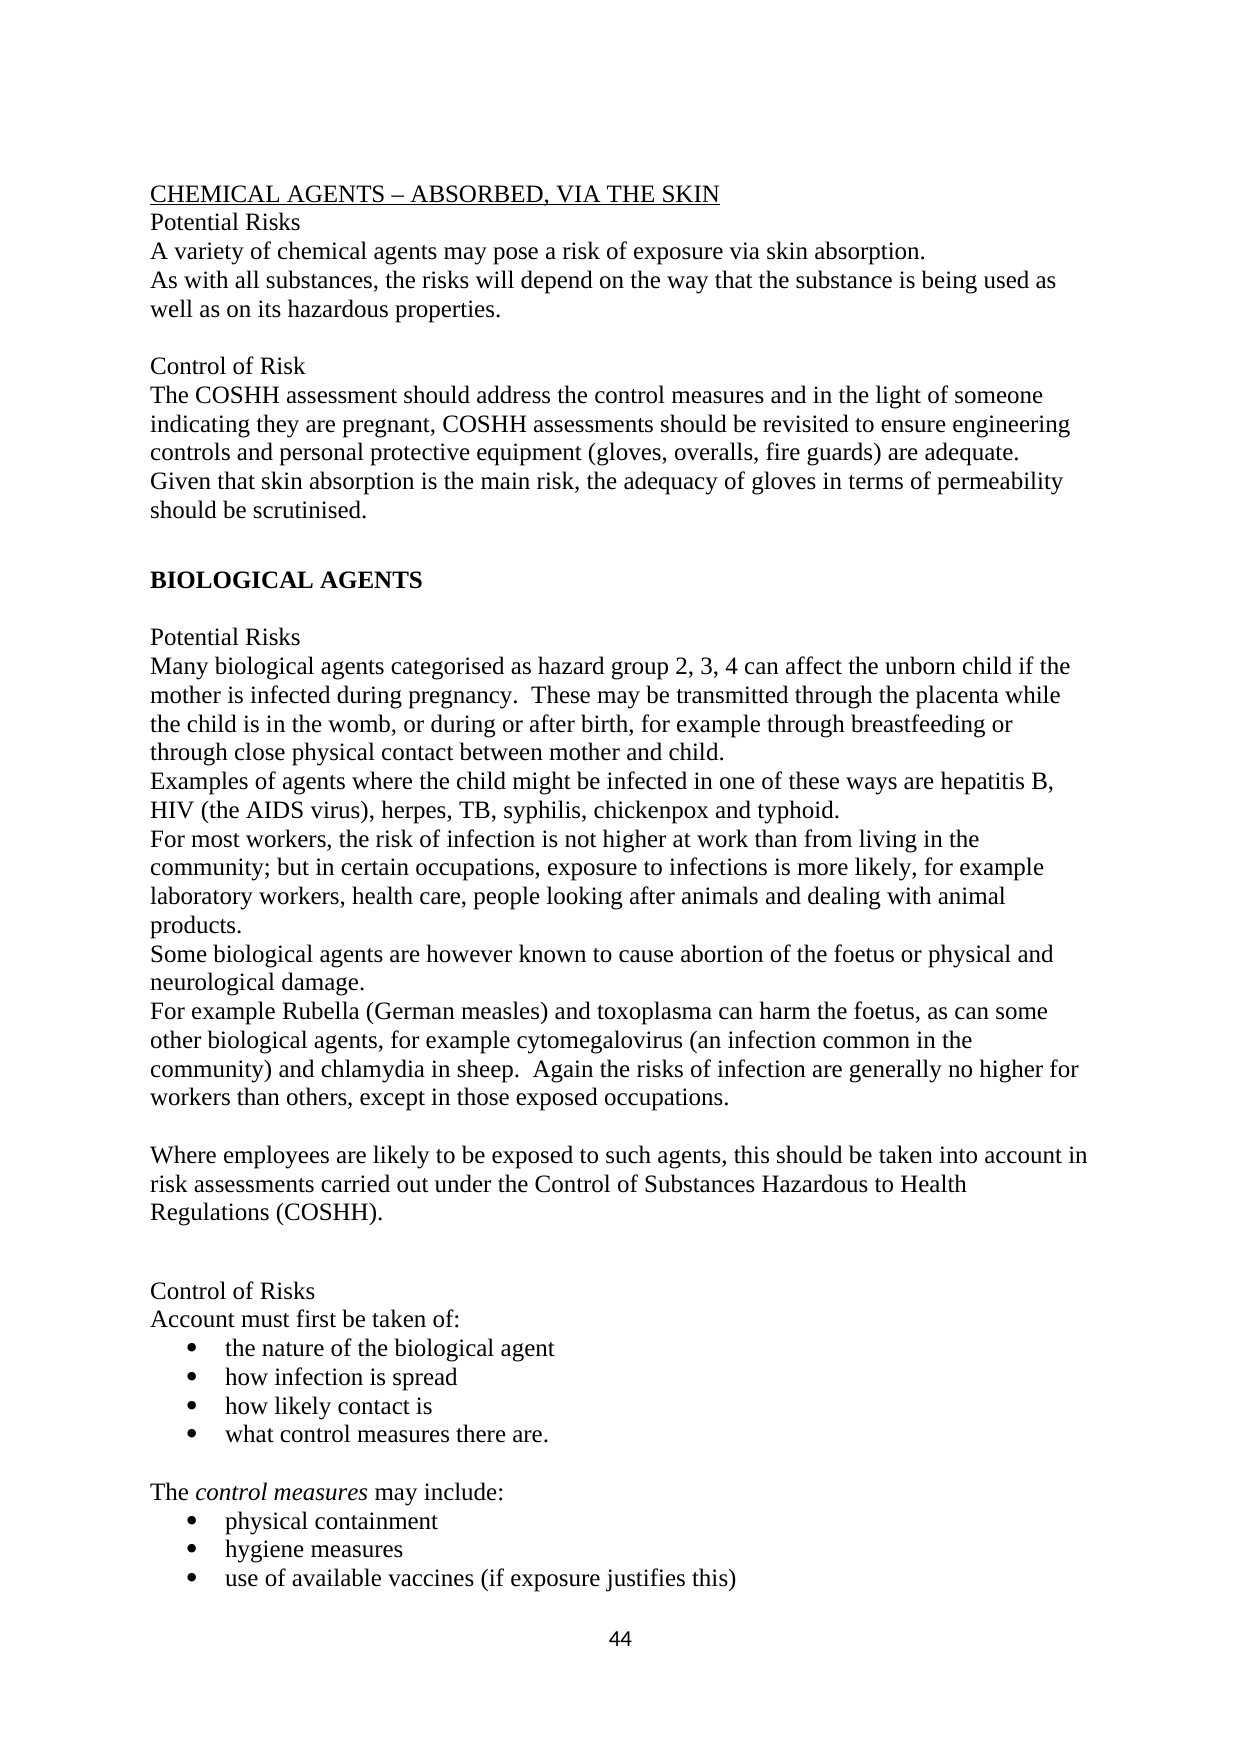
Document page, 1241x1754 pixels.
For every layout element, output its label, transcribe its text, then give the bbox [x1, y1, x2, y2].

text A variety of chemical agents may pose a risk of exposure via skin absorption. [150, 236, 1090, 265]
list how likely contact is [187, 1391, 1090, 1419]
text Control of Risks [150, 1276, 1090, 1304]
text As with all substances, the risks will depend on the way that the substance is being used as well as on its hazardous properties. [150, 265, 1090, 322]
text For example Rubella (German measles) and toxoplasma can harm the foetus, as can some other biological agents, for example cytomegalovirus (an infection common in the community) and chlamydia in sheep. Again the risks of infection are generally no higher for workers than others, except in those exposed occupations. [150, 996, 1090, 1111]
text Account must first be taken of: [150, 1304, 1090, 1333]
text Many biological agents categorised as hazard group 2, 3, 4 can affect the unborn child if the mother is infected during pregnancy. These may be transmitted through the placenta while the child is in the womb, or during or after birth, for example through breastfeeding or through close physical contact between mother and child. [150, 651, 1090, 766]
text Where employees are likely to be exposed to such agents, this should be taken into account in risk assessments carried out under the Control of Substances Hazardous to Health Regulations (COSHH). [150, 1140, 1090, 1226]
text Potential Risks [150, 622, 1090, 651]
list physical containment [187, 1506, 1090, 1534]
text Examples of agents where the child might be infected in one of these ways are hepatitis B, HIV (the AIDS virus), herpes, TB, syphilis, chickenpox and typhoid. [150, 766, 1090, 824]
list how infection is spread [187, 1362, 1090, 1391]
text CHEMICAL AGENTS – ABSORBED, VIA THE SKIN [150, 179, 1090, 207]
text Control of Risk [150, 351, 1090, 380]
text Potential Risks [150, 207, 1090, 236]
text Some biological agents are however known to cause abortion of the foetus or physical and neurological damage. [150, 939, 1090, 996]
text For most workers, the risk of infection is not higher at work than from living in the community; but in certain occupations, exposure to infections is more likely, for example laboratory workers, health care, people looking after animals and dealing with animal products. [150, 824, 1090, 939]
list what control measures there are. [187, 1419, 1090, 1448]
text The control measures may include: [150, 1477, 1090, 1506]
list use of available vaccines (if exposure justifies this) [187, 1563, 1090, 1592]
list hygiene measures [187, 1534, 1090, 1563]
list the nature of the biological agent [187, 1333, 1090, 1362]
text The COSHH assessment should address the control measures and in the light of someone indicating they are pregnant, COSHH assessments should be revisited to ensure engineering controls and personal protective equipment (gloves, overalls, fire guards) are adequate. Given that skin absorption is the main risk, the adequacy of gloves in terms of permeability should be scrutinised. [150, 380, 1090, 524]
subtitle BIOLOGICAL AGENTS [150, 565, 1090, 594]
